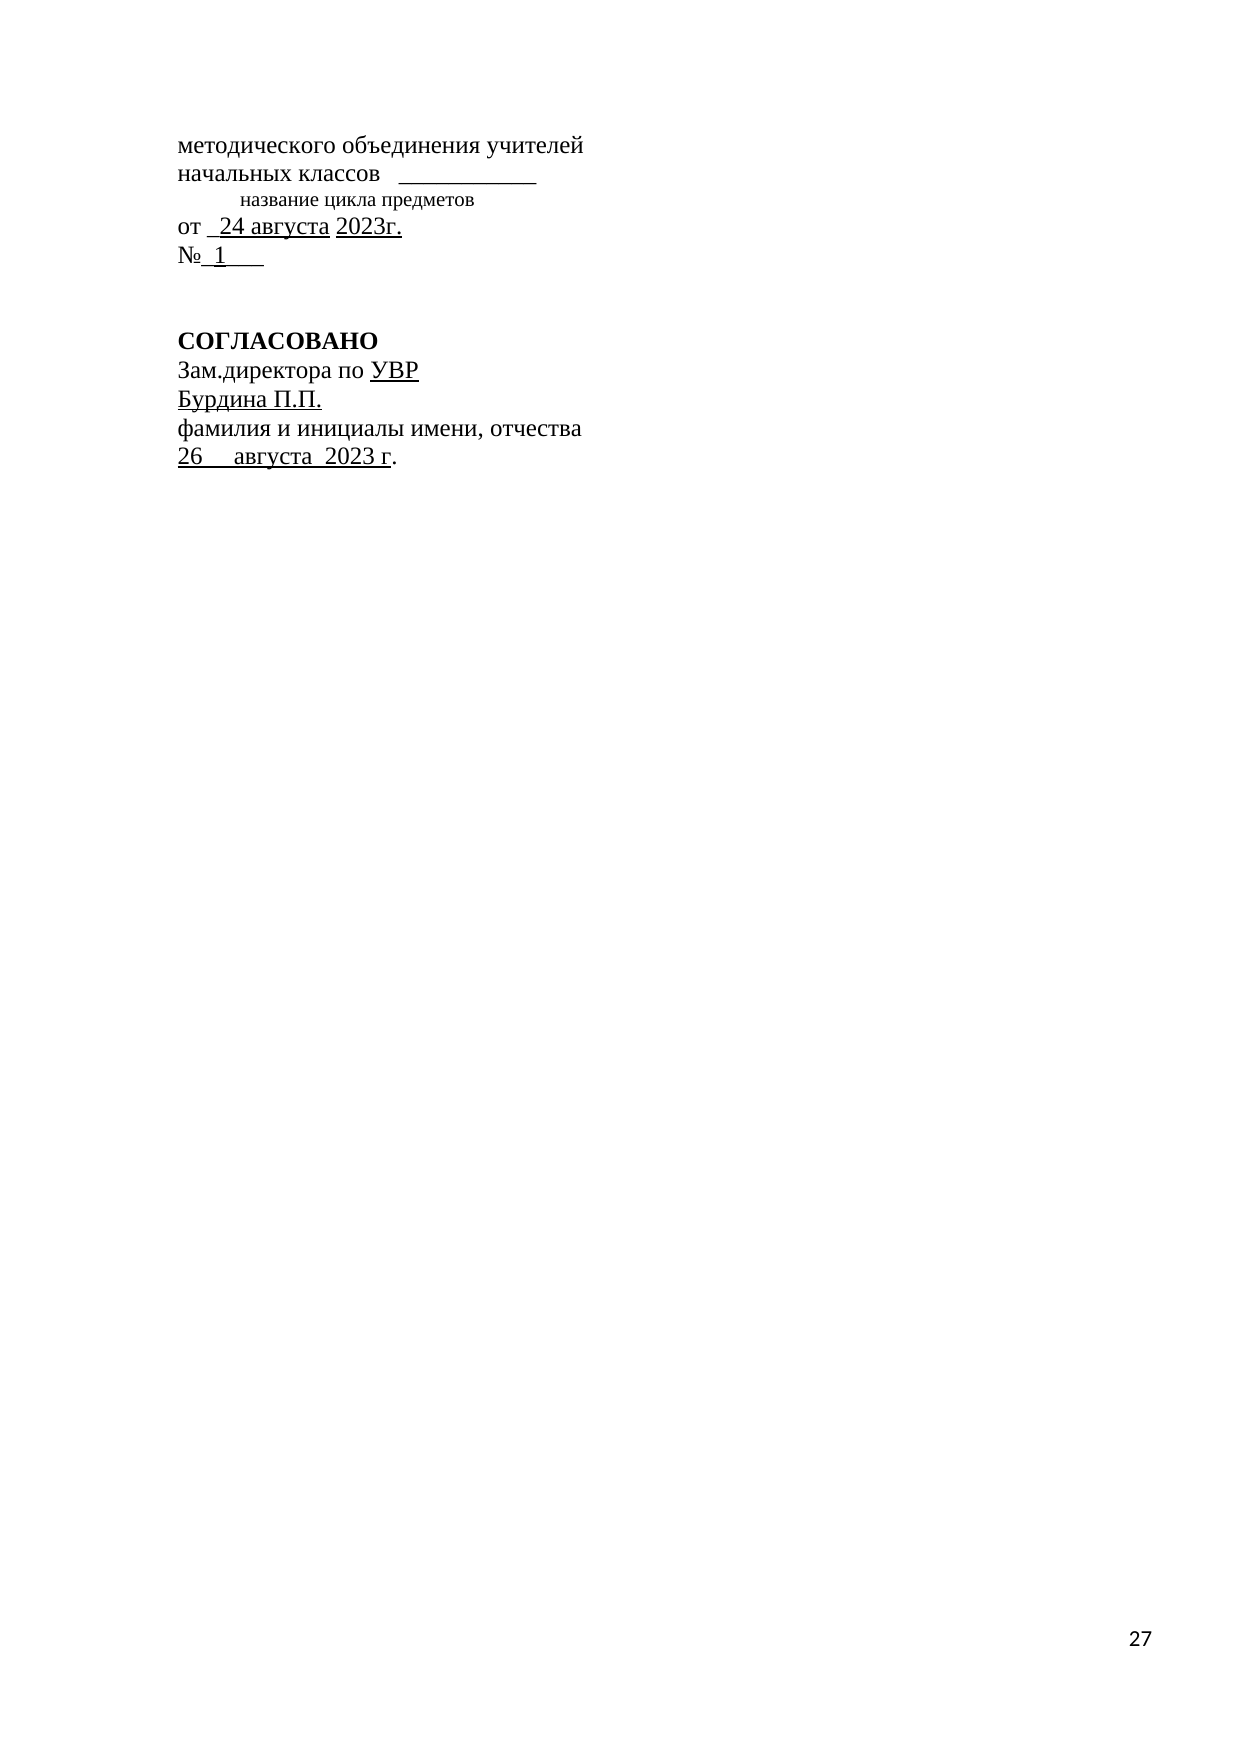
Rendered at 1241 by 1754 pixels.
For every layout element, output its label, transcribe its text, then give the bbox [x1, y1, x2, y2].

text Зам.директора по УВР [177, 355, 1152, 384]
text СОГЛАСОВАНО [177, 326, 1152, 355]
text Бурдина П.П. [177, 384, 1152, 413]
text 26 августа 2023 г. [177, 441, 1152, 470]
text методического объединения учителей [177, 130, 1152, 158]
text название цикла предметов [177, 187, 1152, 211]
text от _24 августа 2023г. [177, 211, 1152, 240]
text №_1___ [177, 240, 1152, 269]
text начальных классов ___________ [177, 158, 1152, 187]
text фамилия и инициалы имени, отчества [177, 413, 1152, 441]
